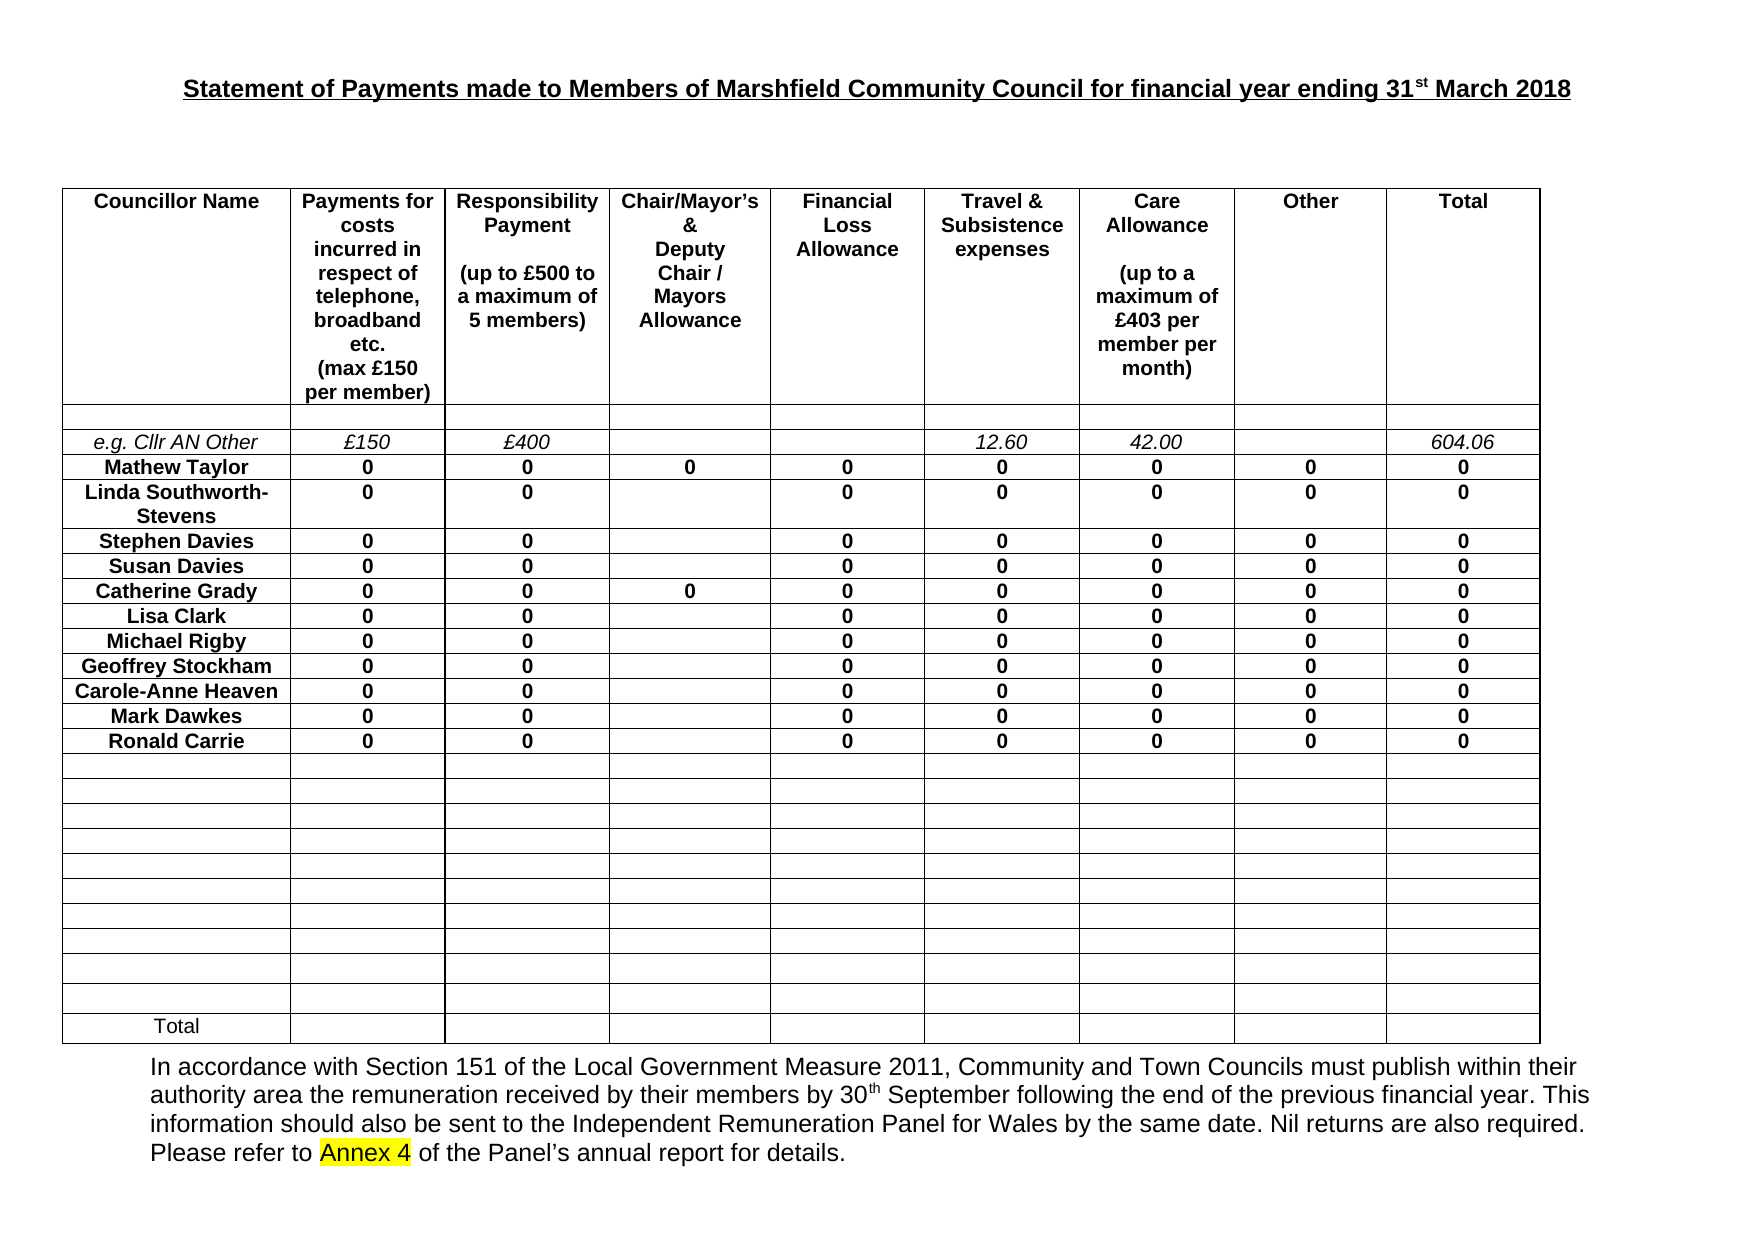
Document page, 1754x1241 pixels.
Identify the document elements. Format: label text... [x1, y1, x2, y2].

table_cell [63, 804, 290, 828]
table_cell Stephen Davies [63, 529, 290, 553]
table_header Responsibility Payment (up to £500 to a maximum of 5 members) [446, 189, 609, 404]
table_cell Mathew Taylor [63, 455, 290, 479]
table_cell [1235, 929, 1386, 953]
table_cell [63, 929, 290, 953]
table_cell [771, 984, 924, 1013]
table_cell £400 [446, 430, 609, 454]
table_cell [925, 804, 1079, 828]
table_cell 0 [446, 529, 609, 553]
table_cell 0 [1080, 529, 1234, 553]
table_cell Lisa Clark [63, 604, 290, 628]
table_cell [1387, 984, 1539, 1013]
table_cell [610, 480, 770, 528]
table_cell 0 [1080, 629, 1234, 653]
table_cell [771, 929, 924, 953]
table_cell 0 [1235, 579, 1386, 603]
table_cell [291, 854, 444, 878]
table_cell [1235, 754, 1386, 778]
table_cell [446, 754, 609, 778]
table_cell £150 [291, 430, 444, 454]
table_cell [446, 779, 609, 803]
table_cell 0 [1080, 704, 1234, 728]
table_cell 0 [925, 629, 1079, 653]
table_cell 0 [1387, 654, 1539, 678]
table_cell [1080, 405, 1234, 429]
table_cell [291, 754, 444, 778]
table_cell 0 [771, 704, 924, 728]
table_cell 0 [771, 629, 924, 653]
table_cell [291, 405, 444, 429]
table_cell 0 [925, 455, 1079, 479]
table_cell 0 [1387, 579, 1539, 603]
table_cell [771, 430, 924, 454]
table_cell 0 [771, 529, 924, 553]
table_cell [63, 954, 290, 983]
table_header Payments for costs incurred in respect of telephone, broadband etc. (max £150 per member) [291, 189, 444, 404]
table_cell 0 [291, 554, 444, 578]
table_cell [610, 984, 770, 1013]
table_cell 0 [1387, 729, 1539, 753]
table_cell [1387, 1014, 1539, 1042]
table_cell [446, 829, 609, 853]
table_cell [446, 984, 609, 1013]
table_cell 0 [771, 579, 924, 603]
table_cell [63, 984, 290, 1013]
table_cell 0 [291, 480, 444, 528]
table_cell [63, 829, 290, 853]
table_cell [610, 754, 770, 778]
table_cell [291, 829, 444, 853]
table_cell [610, 879, 770, 903]
table_cell 0 [291, 455, 444, 479]
table_cell 0 [1387, 455, 1539, 479]
table_cell 0 [1235, 480, 1386, 528]
table_cell [1080, 954, 1234, 983]
table_cell [610, 1014, 770, 1042]
table_cell [63, 405, 290, 429]
table_cell [446, 929, 609, 953]
table_cell [1235, 854, 1386, 878]
table_cell 0 [1235, 529, 1386, 553]
table_cell [610, 604, 770, 628]
table_cell [1080, 854, 1234, 878]
table_cell [63, 879, 290, 903]
table_cell [291, 929, 444, 953]
table_cell [291, 879, 444, 903]
table_cell 0 [446, 604, 609, 628]
table_cell [771, 804, 924, 828]
table_cell [446, 804, 609, 828]
table_cell [925, 829, 1079, 853]
table_cell 0 [925, 579, 1079, 603]
table_cell 0 [291, 654, 444, 678]
table_cell [1235, 430, 1386, 454]
table_cell [63, 754, 290, 778]
table_cell 0 [925, 480, 1079, 528]
table_cell 0 [925, 654, 1079, 678]
table_cell 0 [1387, 704, 1539, 728]
table_cell [446, 879, 609, 903]
table_cell [1080, 754, 1234, 778]
table_cell [1235, 879, 1386, 903]
table_cell 0 [1235, 629, 1386, 653]
table_cell [1080, 984, 1234, 1013]
table_cell Catherine Grady [63, 579, 290, 603]
table_cell [925, 854, 1079, 878]
table_cell 0 [446, 579, 609, 603]
table_header Care Allowance (up to a maximum of £403 per member per month) [1080, 189, 1234, 404]
table_cell [610, 829, 770, 853]
table_cell 0 [1387, 529, 1539, 553]
table_cell 0 [771, 554, 924, 578]
table_cell [446, 405, 609, 429]
table_cell [771, 954, 924, 983]
table_cell [925, 1014, 1079, 1042]
table_cell Linda Southworth-Stevens [63, 480, 290, 528]
table_cell [1387, 754, 1539, 778]
table_cell 0 [291, 679, 444, 703]
table_cell 0 [771, 604, 924, 628]
table_cell 0 [291, 629, 444, 653]
table_cell 0 [291, 604, 444, 628]
table_cell [1235, 1014, 1386, 1042]
table_cell [610, 629, 770, 653]
table_cell [291, 954, 444, 983]
table_cell 0 [291, 704, 444, 728]
table_cell 0 [771, 679, 924, 703]
table_header Total [1387, 189, 1539, 404]
table_cell 0 [1387, 554, 1539, 578]
table_header Councillor Name [63, 189, 290, 404]
table_cell 0 [925, 529, 1079, 553]
table_cell 604.06 [1387, 430, 1539, 454]
table_cell [446, 954, 609, 983]
table_cell [1387, 854, 1539, 878]
table_cell Total [63, 1014, 290, 1042]
table_cell [610, 779, 770, 803]
table_cell 0 [1235, 455, 1386, 479]
table_cell [63, 854, 290, 878]
table_cell 0 [446, 704, 609, 728]
table_cell [1387, 779, 1539, 803]
table_cell 0 [925, 704, 1079, 728]
table_cell [446, 904, 609, 928]
table_cell [1235, 829, 1386, 853]
table_cell 0 [771, 455, 924, 479]
table_cell 0 [1387, 480, 1539, 528]
table_cell 0 [1080, 654, 1234, 678]
table_cell [925, 779, 1079, 803]
table_cell Carole-Anne Heaven [63, 679, 290, 703]
table_cell 0 [446, 455, 609, 479]
table_cell 0 [1235, 654, 1386, 678]
table_cell [1080, 1014, 1234, 1042]
table_cell [1387, 804, 1539, 828]
table_cell [610, 405, 770, 429]
table_cell [1387, 405, 1539, 429]
table_cell [610, 929, 770, 953]
table_cell [925, 929, 1079, 953]
table_cell Mark Dawkes [63, 704, 290, 728]
table_cell [771, 779, 924, 803]
table_cell [771, 879, 924, 903]
table_cell 0 [1235, 554, 1386, 578]
table_cell 0 [1387, 604, 1539, 628]
table_cell [925, 984, 1079, 1013]
table_cell 0 [1235, 704, 1386, 728]
table_cell 0 [925, 679, 1079, 703]
table_cell [1235, 804, 1386, 828]
table_cell 0 [1387, 629, 1539, 653]
table_cell [291, 779, 444, 803]
table_cell 0 [771, 729, 924, 753]
table_cell [291, 1014, 444, 1042]
table_cell [771, 854, 924, 878]
table_cell 0 [771, 480, 924, 528]
table_header Other [1235, 189, 1386, 404]
table_cell 0 [1235, 729, 1386, 753]
table_cell [610, 654, 770, 678]
table_cell 0 [1235, 604, 1386, 628]
table_cell [610, 430, 770, 454]
table_cell [610, 729, 770, 753]
table_cell [446, 854, 609, 878]
table_cell [610, 679, 770, 703]
table_cell 0 [925, 554, 1079, 578]
table_cell 0 [610, 455, 770, 479]
table_cell [610, 554, 770, 578]
table_cell [1387, 929, 1539, 953]
table_cell [291, 904, 444, 928]
table_cell [1080, 829, 1234, 853]
table_cell 0 [291, 729, 444, 753]
table_cell [771, 904, 924, 928]
table_cell 0 [1080, 604, 1234, 628]
table_cell [925, 879, 1079, 903]
table_cell 0 [1387, 679, 1539, 703]
table_cell [610, 529, 770, 553]
table_cell [1387, 829, 1539, 853]
table_cell Ronald Carrie [63, 729, 290, 753]
table_cell Susan Davies [63, 554, 290, 578]
table_cell 12.60 [925, 430, 1079, 454]
table_cell [446, 1014, 609, 1042]
table_cell [610, 954, 770, 983]
table_header Financial Loss Allowance [771, 189, 924, 404]
table_cell 0 [1080, 729, 1234, 753]
table_cell [1235, 779, 1386, 803]
table_cell 0 [1080, 480, 1234, 528]
table_cell 0 [446, 480, 609, 528]
table_cell 0 [446, 729, 609, 753]
table_cell Geoffrey Stockham [63, 654, 290, 678]
table_cell 0 [925, 604, 1079, 628]
table_cell [1235, 904, 1386, 928]
table_cell 0 [291, 579, 444, 603]
table_cell [610, 804, 770, 828]
table_cell 0 [291, 529, 444, 553]
table_cell [63, 904, 290, 928]
table_cell [291, 984, 444, 1013]
table_cell [771, 1014, 924, 1042]
table_cell [771, 754, 924, 778]
table_cell 0 [446, 654, 609, 678]
table_cell [1080, 879, 1234, 903]
table_cell Michael Rigby [63, 629, 290, 653]
table_cell [771, 829, 924, 853]
table_cell [1235, 405, 1386, 429]
table_cell [1080, 929, 1234, 953]
table_cell [610, 854, 770, 878]
table_cell 0 [446, 679, 609, 703]
table_cell [1387, 954, 1539, 983]
table_cell [1080, 779, 1234, 803]
table_cell 0 [446, 554, 609, 578]
table_cell [925, 904, 1079, 928]
table_cell 42.00 [1080, 430, 1234, 454]
table_header Chair/Mayor’s & Deputy Chair / Mayors Allowance [610, 189, 770, 404]
table_cell [1080, 904, 1234, 928]
table_cell [1235, 954, 1386, 983]
table_cell [63, 779, 290, 803]
table_cell 0 [1080, 579, 1234, 603]
table_cell 0 [610, 579, 770, 603]
table_cell 0 [925, 729, 1079, 753]
table_cell 0 [1080, 679, 1234, 703]
table_header Travel & Subsistence expenses [925, 189, 1079, 404]
table_cell [1080, 804, 1234, 828]
table_cell [291, 804, 444, 828]
table_cell [771, 405, 924, 429]
table_cell 0 [1080, 455, 1234, 479]
table_cell [925, 954, 1079, 983]
table_cell [1387, 904, 1539, 928]
table_cell 0 [771, 654, 924, 678]
table_cell [1235, 984, 1386, 1013]
table_cell e.g. Cllr AN Other [63, 430, 290, 454]
table_cell 0 [1235, 679, 1386, 703]
table_cell [610, 704, 770, 728]
table_cell [925, 754, 1079, 778]
table_cell 0 [446, 629, 609, 653]
table_cell [1387, 879, 1539, 903]
table_cell 0 [1080, 554, 1234, 578]
table_cell [925, 405, 1079, 429]
table_cell [610, 904, 770, 928]
